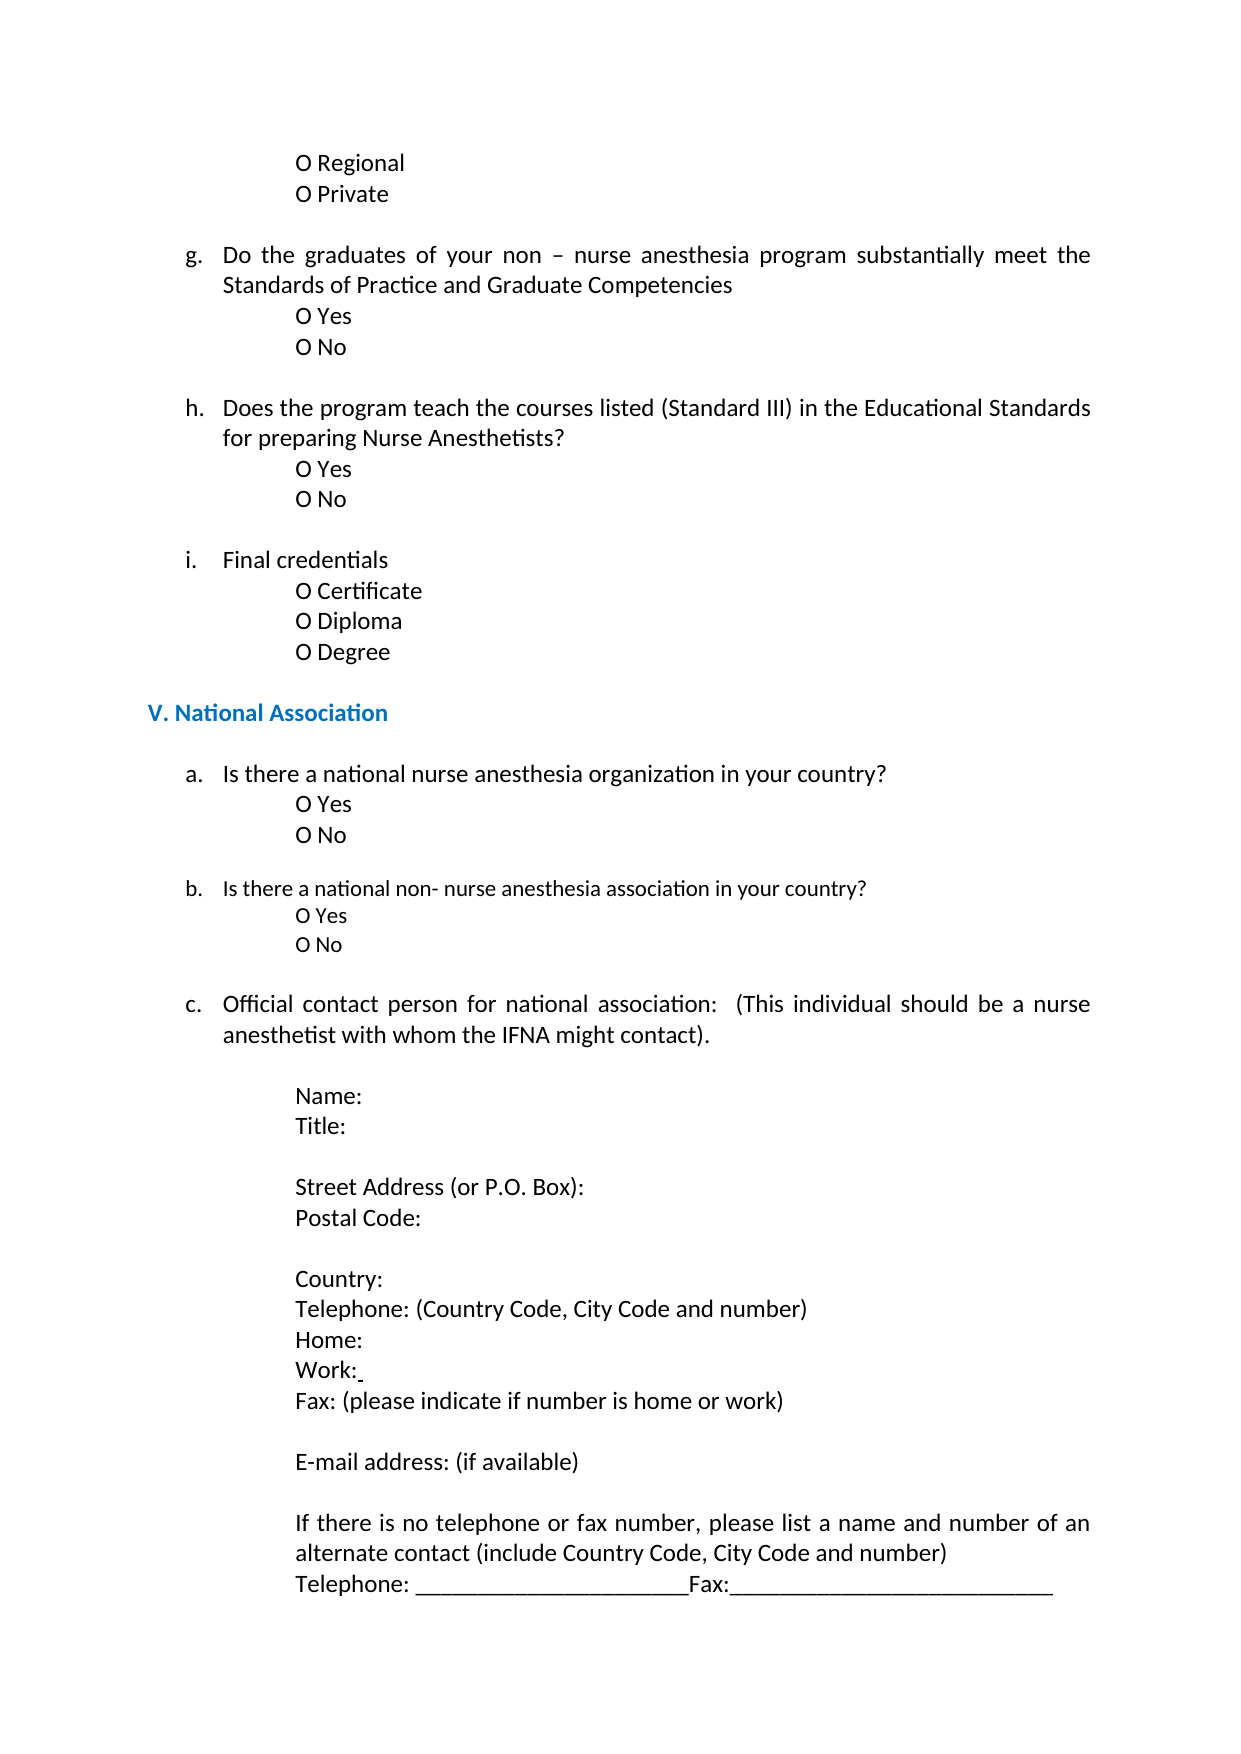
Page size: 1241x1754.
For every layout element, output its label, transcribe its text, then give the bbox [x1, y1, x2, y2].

text Telephone: ______________________Fax:__________________________ [279, 1568, 1093, 1599]
text O Regional [221, 148, 1093, 178]
text O No [221, 331, 1093, 361]
text Name: [221, 1080, 1093, 1110]
list Is there a national non- nurse anesthesia association in your country? [185, 874, 1093, 902]
text Home: [221, 1324, 1093, 1354]
subtitle Is there a national nurse anesthesia organization in your country? [185, 758, 1093, 788]
text O Diploma [148, 605, 1093, 636]
text O Degree [148, 636, 1093, 666]
subtitle O Yes [221, 788, 1093, 819]
list Final credentials [185, 544, 1093, 575]
subtitle V. National Association [148, 697, 1093, 727]
text O Yes [221, 453, 1093, 483]
text O No [221, 930, 1093, 958]
text O Private [221, 178, 1093, 209]
subtitle Official contact person for national association: (This individual should be a nurse anesthetist with whom the IFNA might contact). [185, 988, 1093, 1049]
text Postal Code: [221, 1202, 1093, 1232]
text Country: [221, 1263, 1093, 1293]
list Does the program teach the courses listed (Standard III) in the Educational Standards for preparing Nurse Anesthetists? [185, 392, 1093, 453]
text Telephone: (Country Code, City Code and number) [221, 1293, 1093, 1324]
text E-mail address: (if available) [221, 1446, 1093, 1477]
text Street Address (or P.O. Box): [221, 1171, 1093, 1202]
text O Certificate [221, 575, 1093, 605]
list Do the graduates of your non – nurse anesthesia program substantially meet the Standards of Practice and Graduate Competencies [185, 239, 1093, 300]
text O Yes [221, 902, 1093, 930]
text If there is no telephone or fax number, please list a name and number of an alternate contact (include Country Code, City Code and number) [295, 1507, 1093, 1568]
subtitle O No [221, 819, 1093, 849]
text O Yes [221, 300, 1093, 331]
text Title: [221, 1110, 1093, 1141]
text O No [221, 483, 1093, 514]
text Work: [221, 1354, 1093, 1385]
text Fax: (please indicate if number is home or work) [221, 1385, 1093, 1416]
